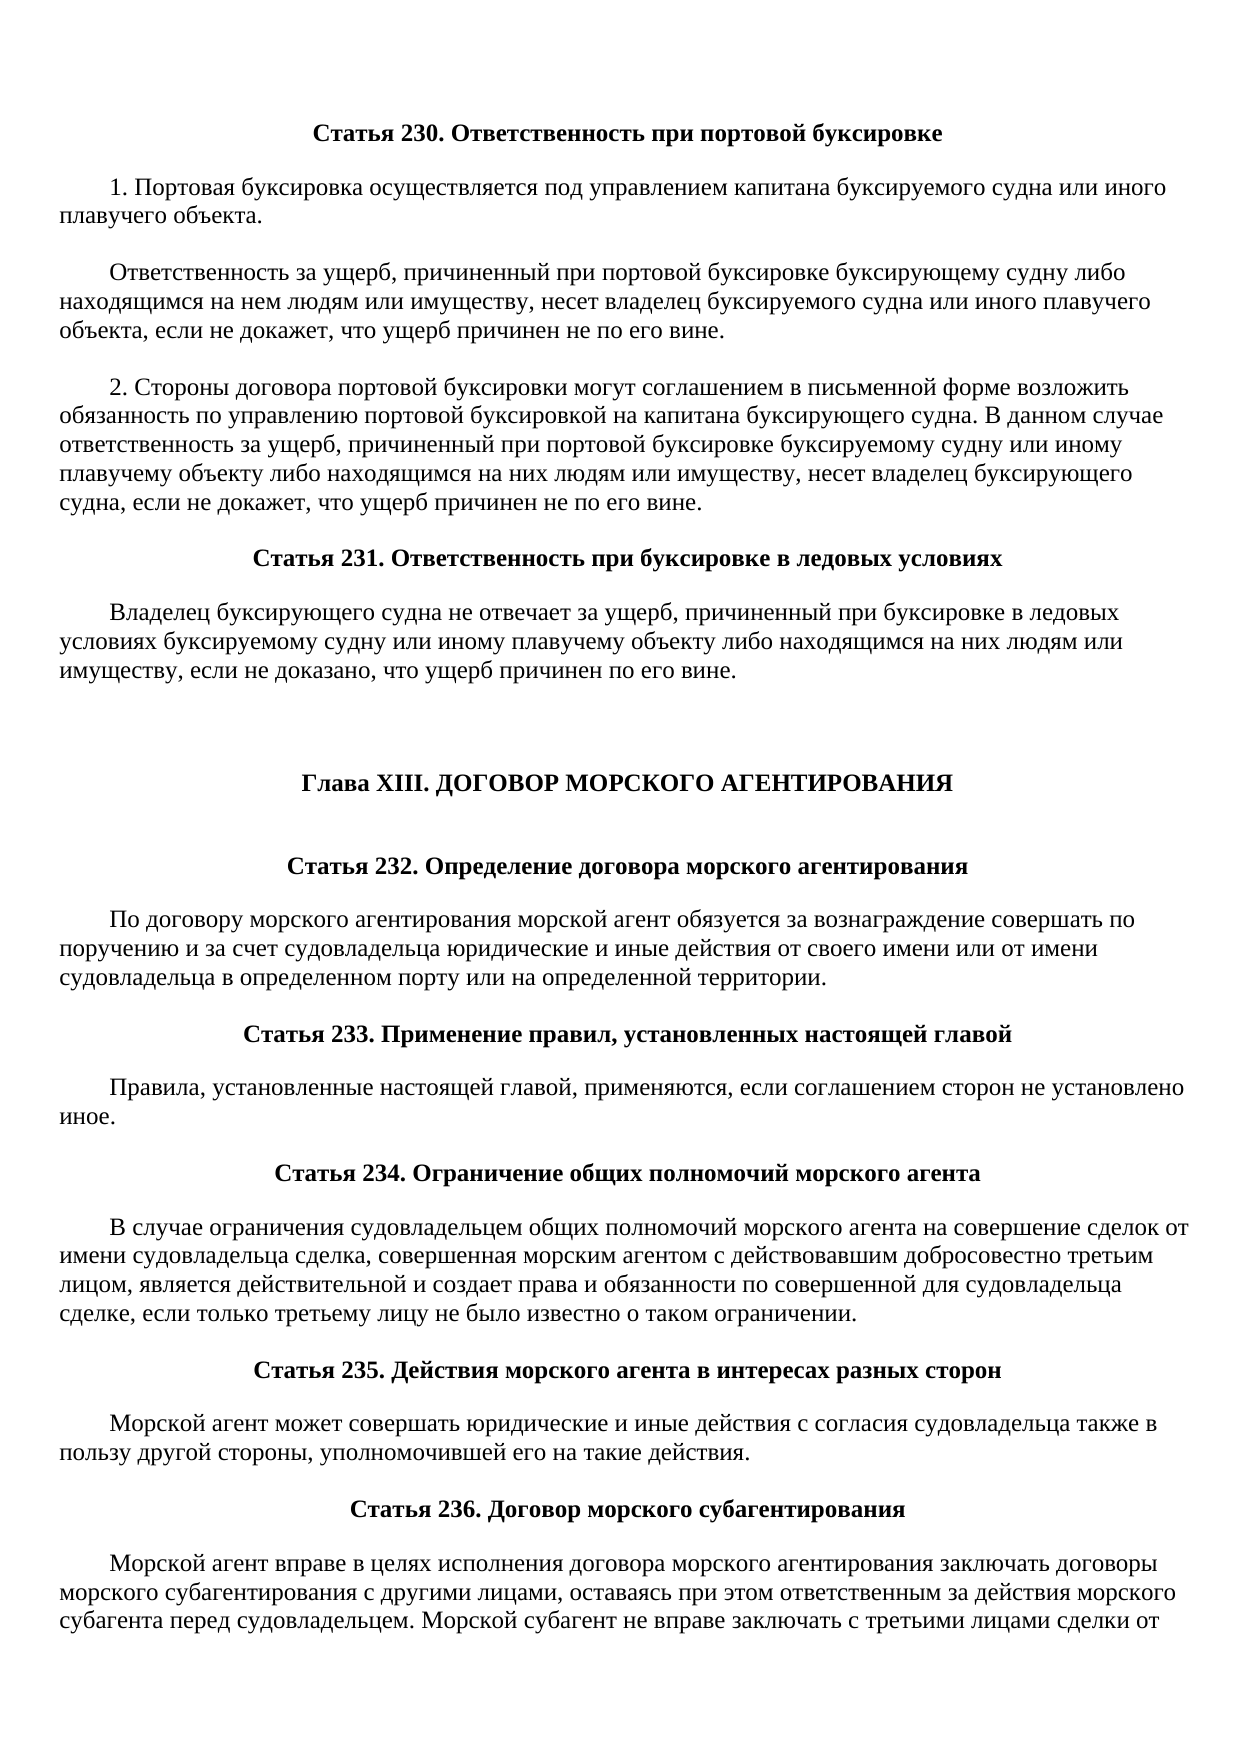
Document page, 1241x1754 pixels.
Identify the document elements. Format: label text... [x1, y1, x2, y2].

text Правила, установленные настоящей главой, применяются, если соглашением сторон не установлено иное. [59, 1072, 1196, 1158]
text Статья 232. Определение договора морского агентирования [59, 851, 1196, 879]
text 2. Стороны договора портовой буксировки могут соглашением в письменной форме возложить обязанность по управлению портовой буксировкой на капитана буксирующего судна. В данном случае ответственность за ущерб, причиненный при портовой буксировке буксируемому судну или иному плавучему объекту либо находящимся на них людям или имуществу, несет владелец буксирующего судна, если не докажет, что ущерб причинен не по его вине. [59, 372, 1196, 543]
text Морской агент может совершать юридические и иные действия с согласия судовладельца также в пользу другой стороны, уполномочившей его на такие действия. [59, 1408, 1196, 1494]
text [59, 1548, 1196, 1634]
text Статья 233. Применение правил, установленных настоящей главой [59, 1019, 1196, 1047]
text Статья 230. Ответственность при портовой буксировке [59, 118, 1196, 147]
text Статья 235. Действия морского агента в интересах разных сторон [59, 1355, 1196, 1383]
text Статья 234. Ограничение общих полномочий морского агента [59, 1158, 1196, 1187]
text Глава XIII. ДОГОВОР МОРСКОГО АГЕНТИРОВАНИЯ [59, 768, 1196, 797]
text В случае ограничения судовладельцем общих полномочий морского агента на совершение сделок от имени судовладельца сделка, совершенная морским агентом с действовавшим добросовестно третьим лицом, является действительной и создает права и обязанности по совершенной для судовладельца сделке, если только третьему лицу не было известно о таком ограничении. [59, 1212, 1196, 1355]
text Владелец буксирующего судна не отвечает за ущерб, причиненный при буксировке в ледовых условиях буксируемому судну или иному плавучему объекту либо находящимся на них людям или имуществу, если не доказано, что ущерб причинен по его вине. [59, 597, 1196, 711]
text 1. Портовая буксировка осуществляется под управлением капитана буксируемого судна или иного плавучего объекта. [59, 172, 1196, 257]
text Статья 231. Ответственность при буксировке в ледовых условиях [59, 543, 1196, 572]
text Статья 236. Договор морского субагентирования [59, 1494, 1196, 1523]
text По договору морского агентирования морской агент обязуется за вознаграждение совершать по поручению и за счет судовладельца юридические и иные действия от своего имени или от имени судовладельца в определенном порту или на определенной территории. [59, 904, 1196, 1019]
text Ответственность за ущерб, причиненный при портовой буксировке буксирующему судну либо находящимся на нем людям или имуществу, несет владелец буксируемого судна или иного плавучего объекта, если не докажет, что ущерб причинен не по его вине. [59, 257, 1196, 372]
